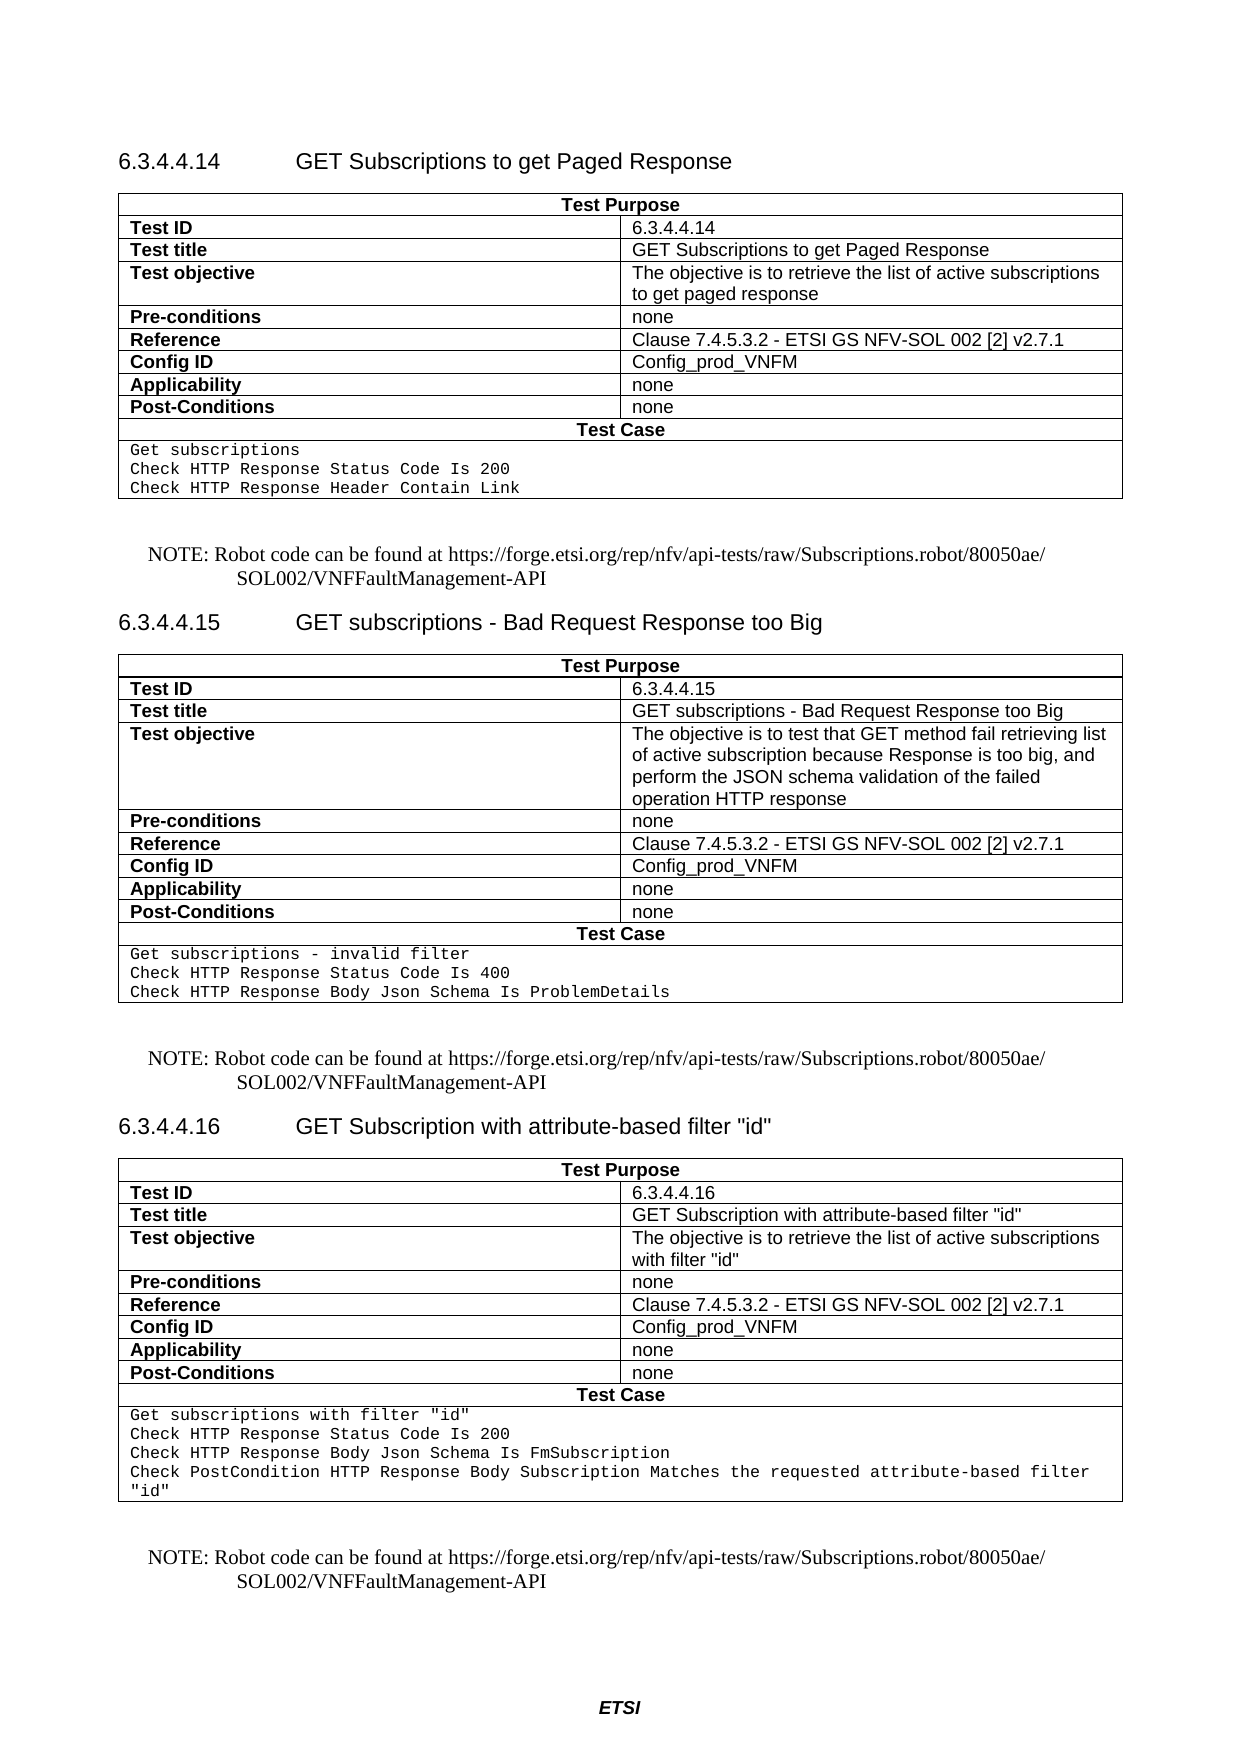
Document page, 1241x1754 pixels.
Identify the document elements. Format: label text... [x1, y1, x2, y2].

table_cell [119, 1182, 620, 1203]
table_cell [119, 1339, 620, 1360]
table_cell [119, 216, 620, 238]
text NOTE: Robot code can be found at https://forge.etsi.org/rep/nfv/api-tests/raw/Subscriptions.robot/80050ae/SOL002/VNFFaultManagement-API [148, 1046, 1122, 1094]
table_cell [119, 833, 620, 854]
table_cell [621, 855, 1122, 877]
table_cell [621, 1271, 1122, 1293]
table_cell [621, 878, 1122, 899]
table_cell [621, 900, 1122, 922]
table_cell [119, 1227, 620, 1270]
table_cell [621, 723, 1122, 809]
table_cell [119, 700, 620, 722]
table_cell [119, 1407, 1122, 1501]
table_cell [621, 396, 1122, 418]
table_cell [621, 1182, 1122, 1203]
subtitle 6.3.4.4.14 GET Subscriptions to get Paged Response [118, 148, 1122, 174]
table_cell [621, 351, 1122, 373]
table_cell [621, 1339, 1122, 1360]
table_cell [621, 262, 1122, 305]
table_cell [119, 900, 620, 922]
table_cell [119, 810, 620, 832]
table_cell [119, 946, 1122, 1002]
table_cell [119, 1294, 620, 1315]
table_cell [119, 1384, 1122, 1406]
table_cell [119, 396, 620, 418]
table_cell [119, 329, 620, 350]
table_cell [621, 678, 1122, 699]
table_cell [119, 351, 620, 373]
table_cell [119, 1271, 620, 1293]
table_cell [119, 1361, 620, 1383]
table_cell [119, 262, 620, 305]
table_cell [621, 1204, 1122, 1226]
subtitle 6.3.4.4.16 GET Subscription with attribute-based filter "id" [118, 1113, 1122, 1139]
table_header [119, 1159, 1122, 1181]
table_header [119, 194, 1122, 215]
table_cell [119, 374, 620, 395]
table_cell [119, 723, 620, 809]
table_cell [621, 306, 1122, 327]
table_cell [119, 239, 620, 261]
subtitle 6.3.4.4.15 GET subscriptions - Bad Request Response too Big [118, 609, 1122, 635]
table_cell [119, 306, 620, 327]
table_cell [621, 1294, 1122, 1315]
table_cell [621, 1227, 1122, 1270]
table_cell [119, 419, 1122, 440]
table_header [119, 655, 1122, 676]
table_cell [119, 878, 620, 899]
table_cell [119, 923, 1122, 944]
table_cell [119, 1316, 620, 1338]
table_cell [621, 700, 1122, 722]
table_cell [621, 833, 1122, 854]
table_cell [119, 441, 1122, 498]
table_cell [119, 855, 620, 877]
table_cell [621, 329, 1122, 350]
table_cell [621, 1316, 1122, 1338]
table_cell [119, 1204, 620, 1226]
text NOTE: Robot code can be found at https://forge.etsi.org/rep/nfv/api-tests/raw/Subscriptions.robot/80050ae/SOL002/VNFFaultManagement-API [148, 542, 1122, 590]
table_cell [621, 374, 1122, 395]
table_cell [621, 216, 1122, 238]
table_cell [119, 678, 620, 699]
text NOTE: Robot code can be found at https://forge.etsi.org/rep/nfv/api-tests/raw/Subscriptions.robot/80050ae/SOL002/VNFFaultManagement-API [148, 1545, 1122, 1593]
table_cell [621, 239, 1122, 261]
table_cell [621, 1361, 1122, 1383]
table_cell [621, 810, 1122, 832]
